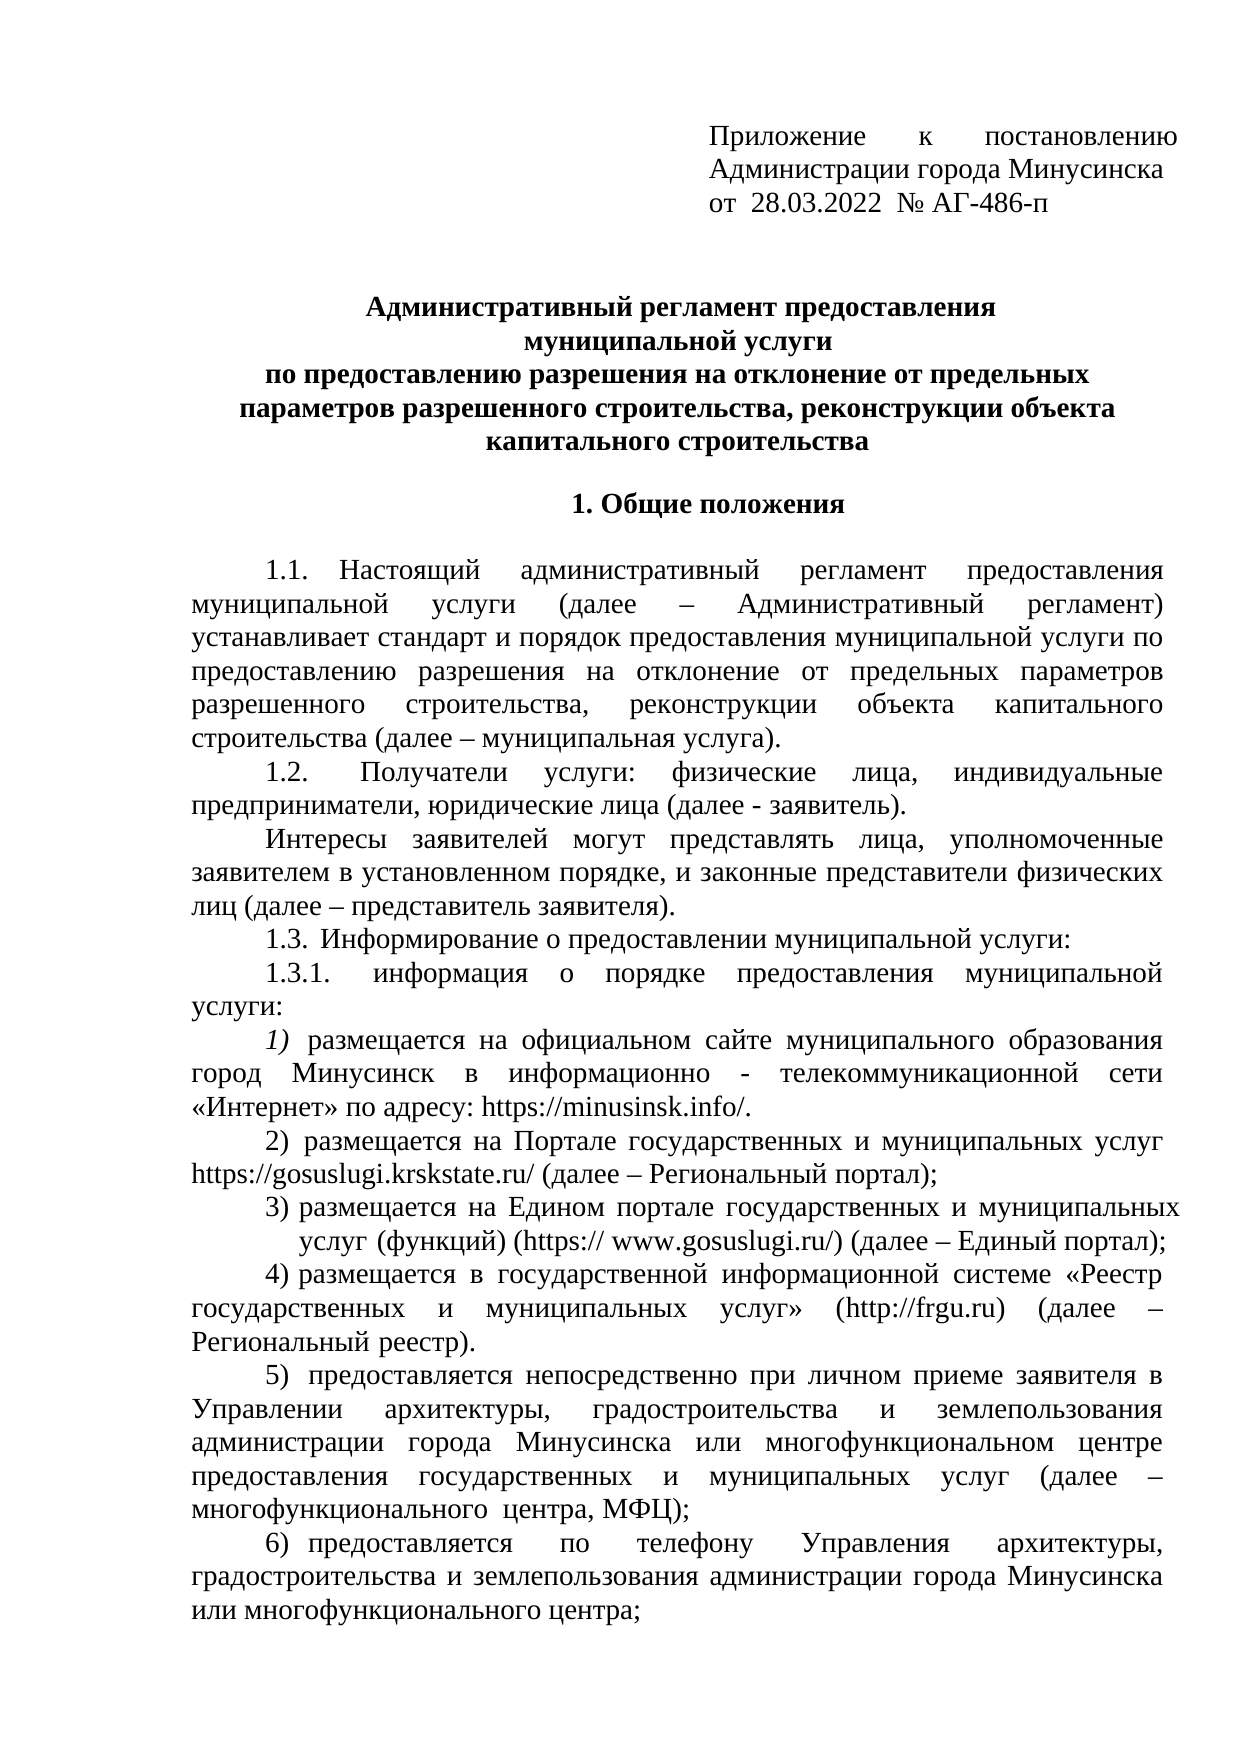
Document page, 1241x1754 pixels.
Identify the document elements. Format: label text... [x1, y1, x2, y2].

subtitle Административный регламент предоставления муниципальной услуги [320, 289, 1037, 356]
subtitle от 28.03.2022 № АГ-486-п [709, 185, 1178, 219]
list Общие положения [571, 486, 1181, 519]
list размещается на официальном сайте муниципального образования город Минусинск в информационно - телекоммуникационной сети «Интернет» по адресу: https://minusinsk.info/. [191, 1022, 1164, 1123]
list Получатели услуги: физические лица, индивидуальные предприниматели, юридические лица (далее - заявитель). [191, 754, 1164, 821]
list информация о порядке предоставления муниципальной услуги: [191, 955, 1163, 1022]
list размещается в государственной информационной системе «Реестр государственных и муниципальных услуг» (http://frgu.ru) (далее – Региональный реестр). [191, 1257, 1163, 1357]
text по предоставлению разрешения на отклонение от предельных параметров разрешенного строительства, реконструкции объекта капитального строительства [214, 356, 1141, 457]
list Информирование о предоставлении муниципальной услуги: [191, 921, 1164, 955]
list размещается на Едином портале государственных и муниципальных услуг (функций) (https:// www.gosuslugi.ru/) (далее – Единый портал); [265, 1190, 1181, 1257]
list предоставляется по телефону Управления архитектуры, градостроительства и землепользования администрации города Минусинска или многофункционального центра; [191, 1525, 1163, 1626]
list предоставляется непосредственно при личном приеме заявителя в Управлении архитектуры, градостроительства и землепользования администрации города Минусинска или многофункциональном центре предоставления государственных и муниципальных услуг (далее – многофункционального центра, МФЦ); [191, 1357, 1163, 1525]
subtitle Приложение к постановлению Администрации города Минусинска [709, 118, 1178, 185]
list размещается на Портале государственных и муниципальных услуг https://gosuslugi.krskstate.ru/ (далее – Региональный портал); [191, 1123, 1164, 1190]
text Интересы заявителей могут представлять лица, уполномоченные заявителем в установленном порядке, и законные представители физических лиц (далее – представитель заявителя). [191, 821, 1164, 921]
list Настоящий административный регламент предоставления муниципальной услуги (далее – Административный регламент) устанавливает стандарт и порядок предоставления муниципальной услуги по предоставлению разрешения на отклонение от предельных параметров разрешенного строительства, реконструкции объекта капитального строительства (далее – муниципальная услуга). [191, 552, 1164, 754]
